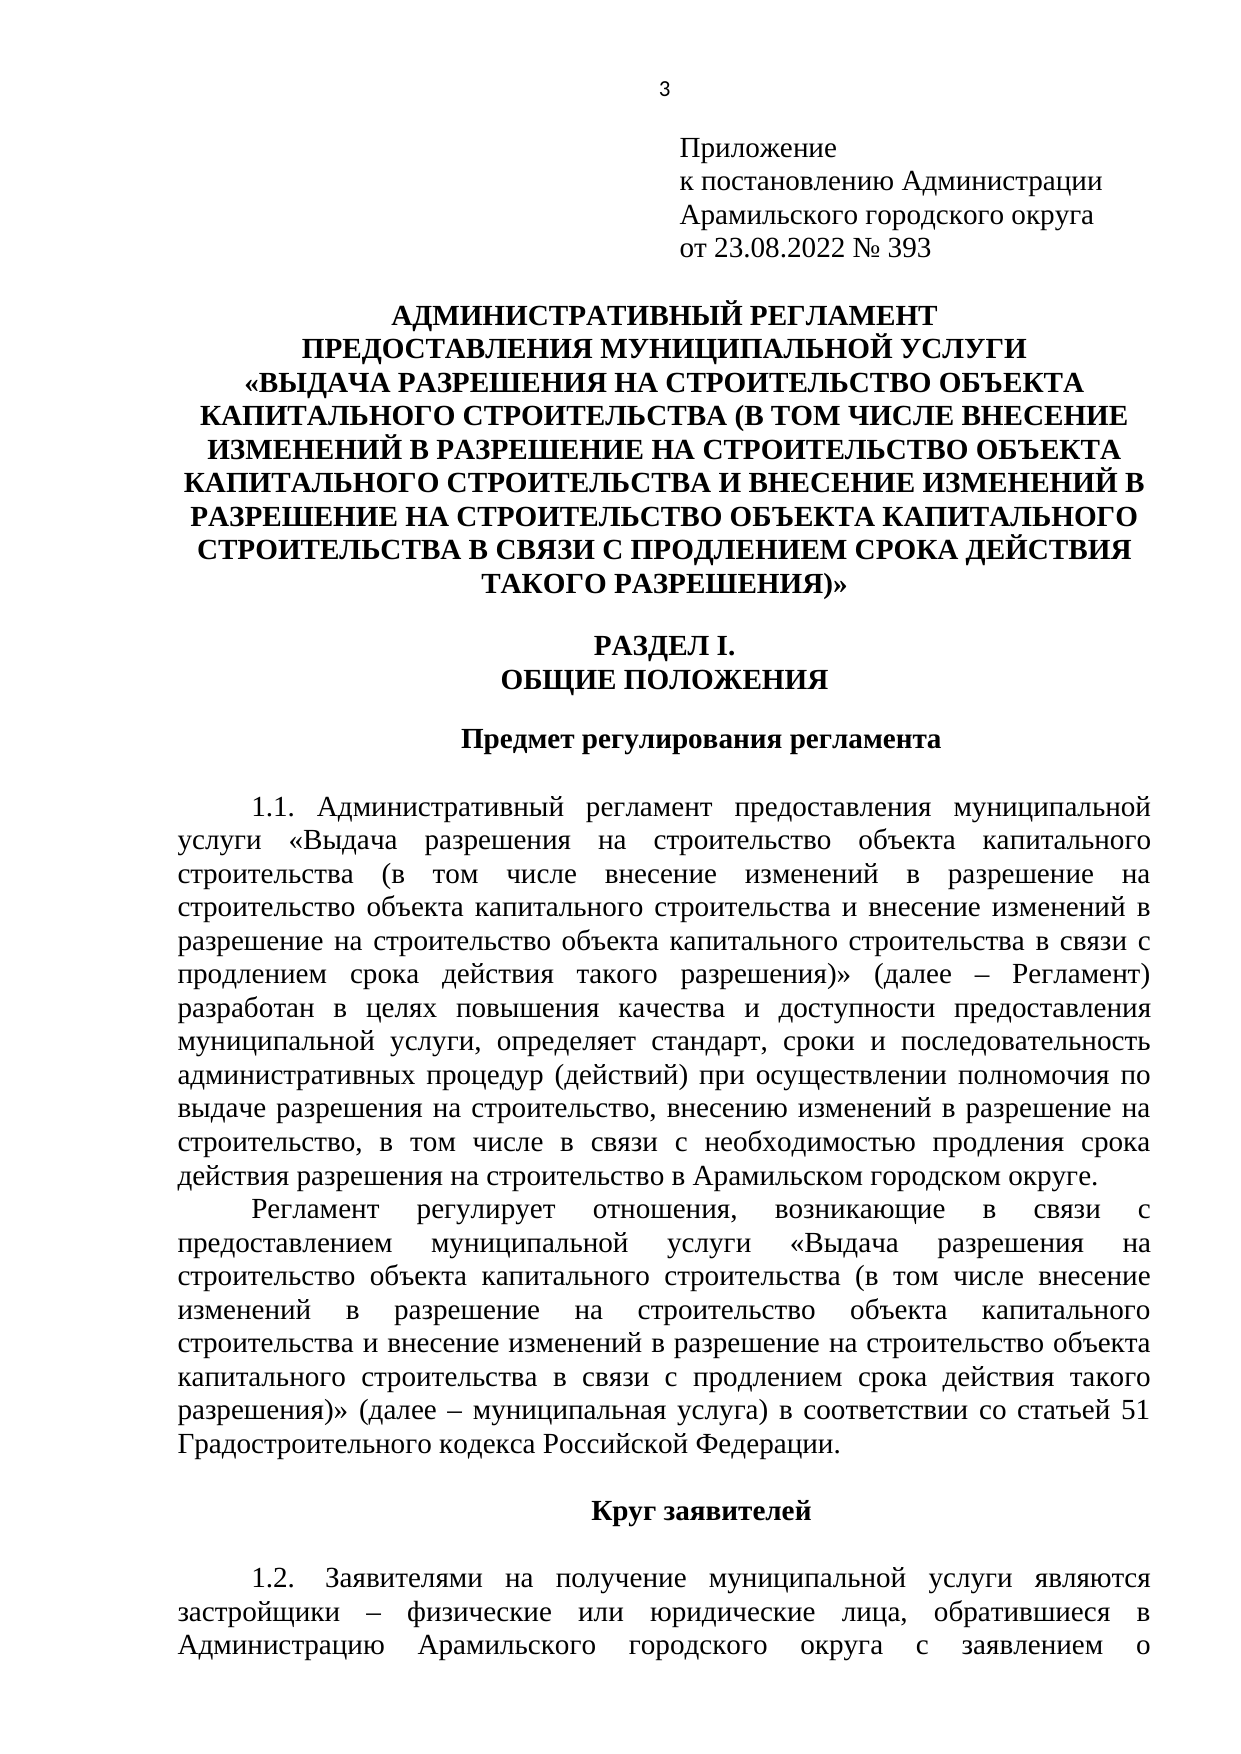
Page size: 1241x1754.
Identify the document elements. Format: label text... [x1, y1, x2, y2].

text от 23.08.2022 № 393 [714, 231, 853, 264]
text Регламент регулирует отношения, возникающие в связи с предоставлением муниципальной услуги «Выдача разрешения на строительство объекта капитального строительства (в том числе внесение изменений в разрешение на строительство объекта капитального строительства и внесение изменений в разрешение на строительство объекта капитального строительства в связи с продлением срока действия такого разрешения)» (далее – муниципальная услуга) в соответствии со статьей 51 Градостроительного кодекса Российской Федерации. [177, 1191, 1152, 1459]
text АДМИНИСТРАТИВНЫЙ РЕГЛАМЕНТ [177, 298, 1152, 331]
text «ВЫДАЧА РАЗРЕШЕНИЯ НА СТРОИТЕЛЬСТВО ОБЪЕКТА КАПИТАЛЬНОГО СТРОИТЕЛЬСТВА (В ТОМ ЧИСЛЕ ВНЕСЕНИЕ ИЗМЕНЕНИЙ В РАЗРЕШЕНИЕ НА СТРОИТЕЛЬСТВО ОБЪЕКТА КАПИТАЛЬНОГО СТРОИТЕЛЬСТВА И ВНЕСЕНИЕ ИЗМЕНЕНИЙ В РАЗРЕШЕНИЕ НА СТРОИТЕЛЬСТВО ОБЪЕКТА КАПИТАЛЬНОГО СТРОИТЕЛЬСТВА В СВЯЗИ С ПРОДЛЕНИЕМ СРОКА ДЕЙСТВИЯ ТАКОГО РАЗРЕШЕНИЯ)» [177, 365, 1152, 599]
text от 23.08.2022 № 393 [887, 231, 1152, 264]
text РАЗДЕЛ I. [177, 628, 1152, 662]
text Приложение к постановлению Администрации Арамильского городского округа [679, 130, 1152, 231]
text Предмет регулирования регламента [177, 722, 1152, 755]
text Круг заявителей [177, 1493, 1152, 1527]
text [177, 1560, 1152, 1661]
text ОБЩИЕ ПОЛОЖЕНИЯ [177, 662, 1152, 695]
text 1.1. Административный регламент предоставления муниципальной услуги «Выдача разрешения на строительство объекта капитального строительства (в том числе внесение изменений в разрешение на строительство объекта капитального строительства и внесение изменений в разрешение на строительство объекта капитального строительства в связи с продлением срока действия такого разрешения)» (далее – Регламент) разработан в целях повышения качества и доступности предоставления муниципальной услуги, определяет стандарт, сроки и последовательность административных процедур (действий) при осуществлении полномочия по выдаче разрешения на строительство, внесению изменений в разрешение на строительство, в том числе в связи с необходимостью продления срока действия разрешения на строительство в Арамильском городском округе. [177, 789, 1152, 1191]
text ПРЕДОСТАВЛЕНИЯ МУНИЦИПАЛЬНОЙ УСЛУГИ [177, 331, 1152, 365]
